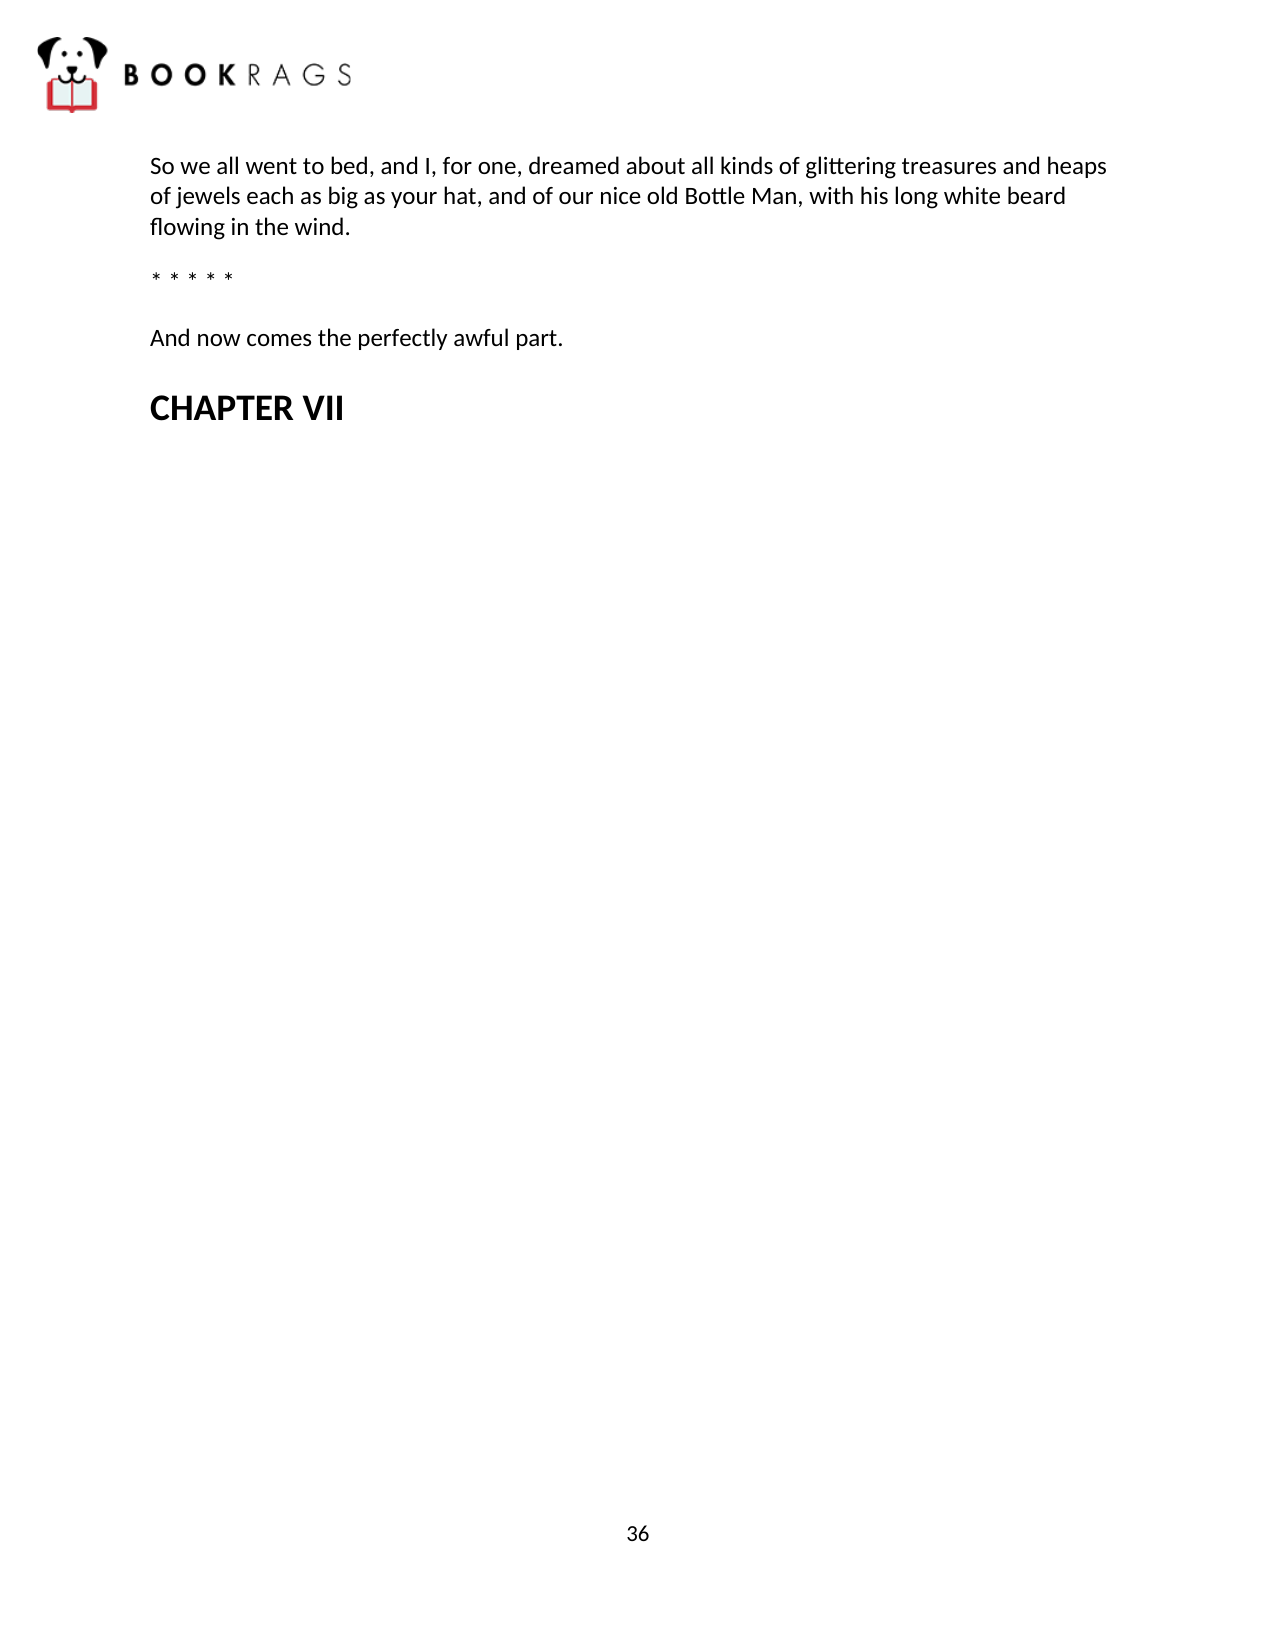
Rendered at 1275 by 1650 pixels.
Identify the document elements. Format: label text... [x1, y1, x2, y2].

picture [37, 37, 351, 113]
text And now comes the perfectly awful part. [150, 322, 1125, 353]
text * * * * * [150, 267, 1125, 297]
text CHAPTER VII [150, 384, 1125, 429]
text So we all went to bed, and I, for one, dreamed about all kinds of glittering treasures and heaps of jewels each as big as your hat, and of our nice old Bottle Man, with his long white beard flowing in the wind. [150, 150, 1125, 242]
